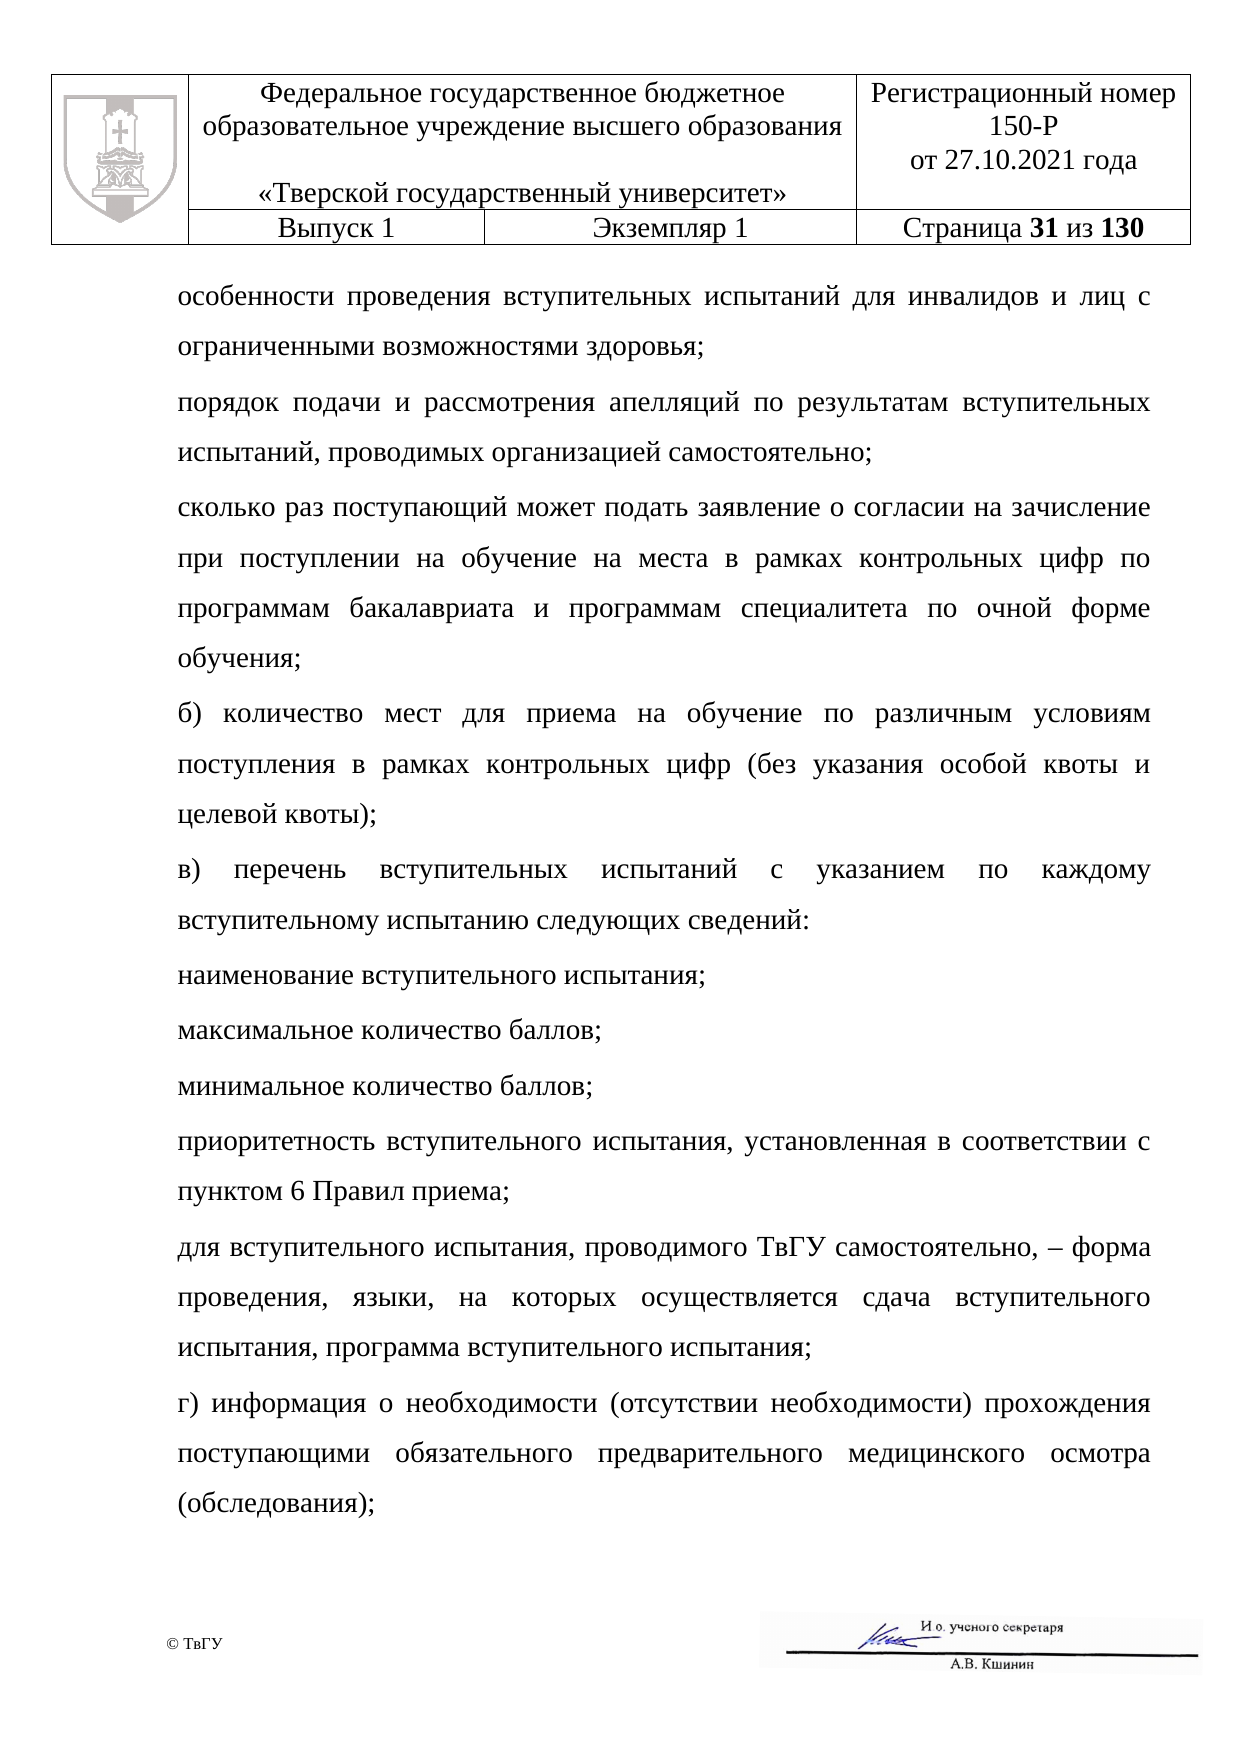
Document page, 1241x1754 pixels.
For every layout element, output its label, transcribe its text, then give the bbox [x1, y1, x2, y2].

text минимальное количество баллов; [177, 1068, 1152, 1101]
text приоритетность вступительного испытания, установленная в соответствии с пунктом 6 Правил приема; [177, 1123, 1152, 1207]
text порядок подачи и рассмотрения апелляций по результатам вступительных испытаний, проводимых организацией самостоятельно; [177, 384, 1152, 468]
picture [759, 1611, 1204, 1676]
text максимальное количество баллов; [177, 1012, 1152, 1046]
text для вступительного испытания, проводимого ТвГУ самостоятельно, – форма проведения, языки, на которых осуществляется сдача вступительного испытания, программа вступительного испытания; [177, 1229, 1152, 1363]
text в) перечень вступительных испытаний с указанием по каждому вступительному испытанию следующих сведений: [177, 852, 1152, 935]
text наименование вступительного испытания; [177, 957, 1152, 991]
text б) количество мест для приема на обучение по различным условиям поступления в рамках контрольных цифр (без указания особой квоты и целевой квоты); [177, 696, 1152, 830]
text особенности проведения вступительных испытаний для инвалидов и лиц с ограниченными возможностями здоровья; [177, 278, 1152, 362]
picture [63, 95, 177, 223]
text г) информация о необходимости (отсутствии необходимости) прохождения поступающими обязательного предварительного медицинского осмотра (обследования); [177, 1385, 1152, 1519]
text сколько раз поступающий может подать заявление о согласии на зачисление при поступлении на обучение на места в рамках контрольных цифр по программам бакалавриата и программам специалитета по очной форме обучения; [177, 489, 1152, 674]
